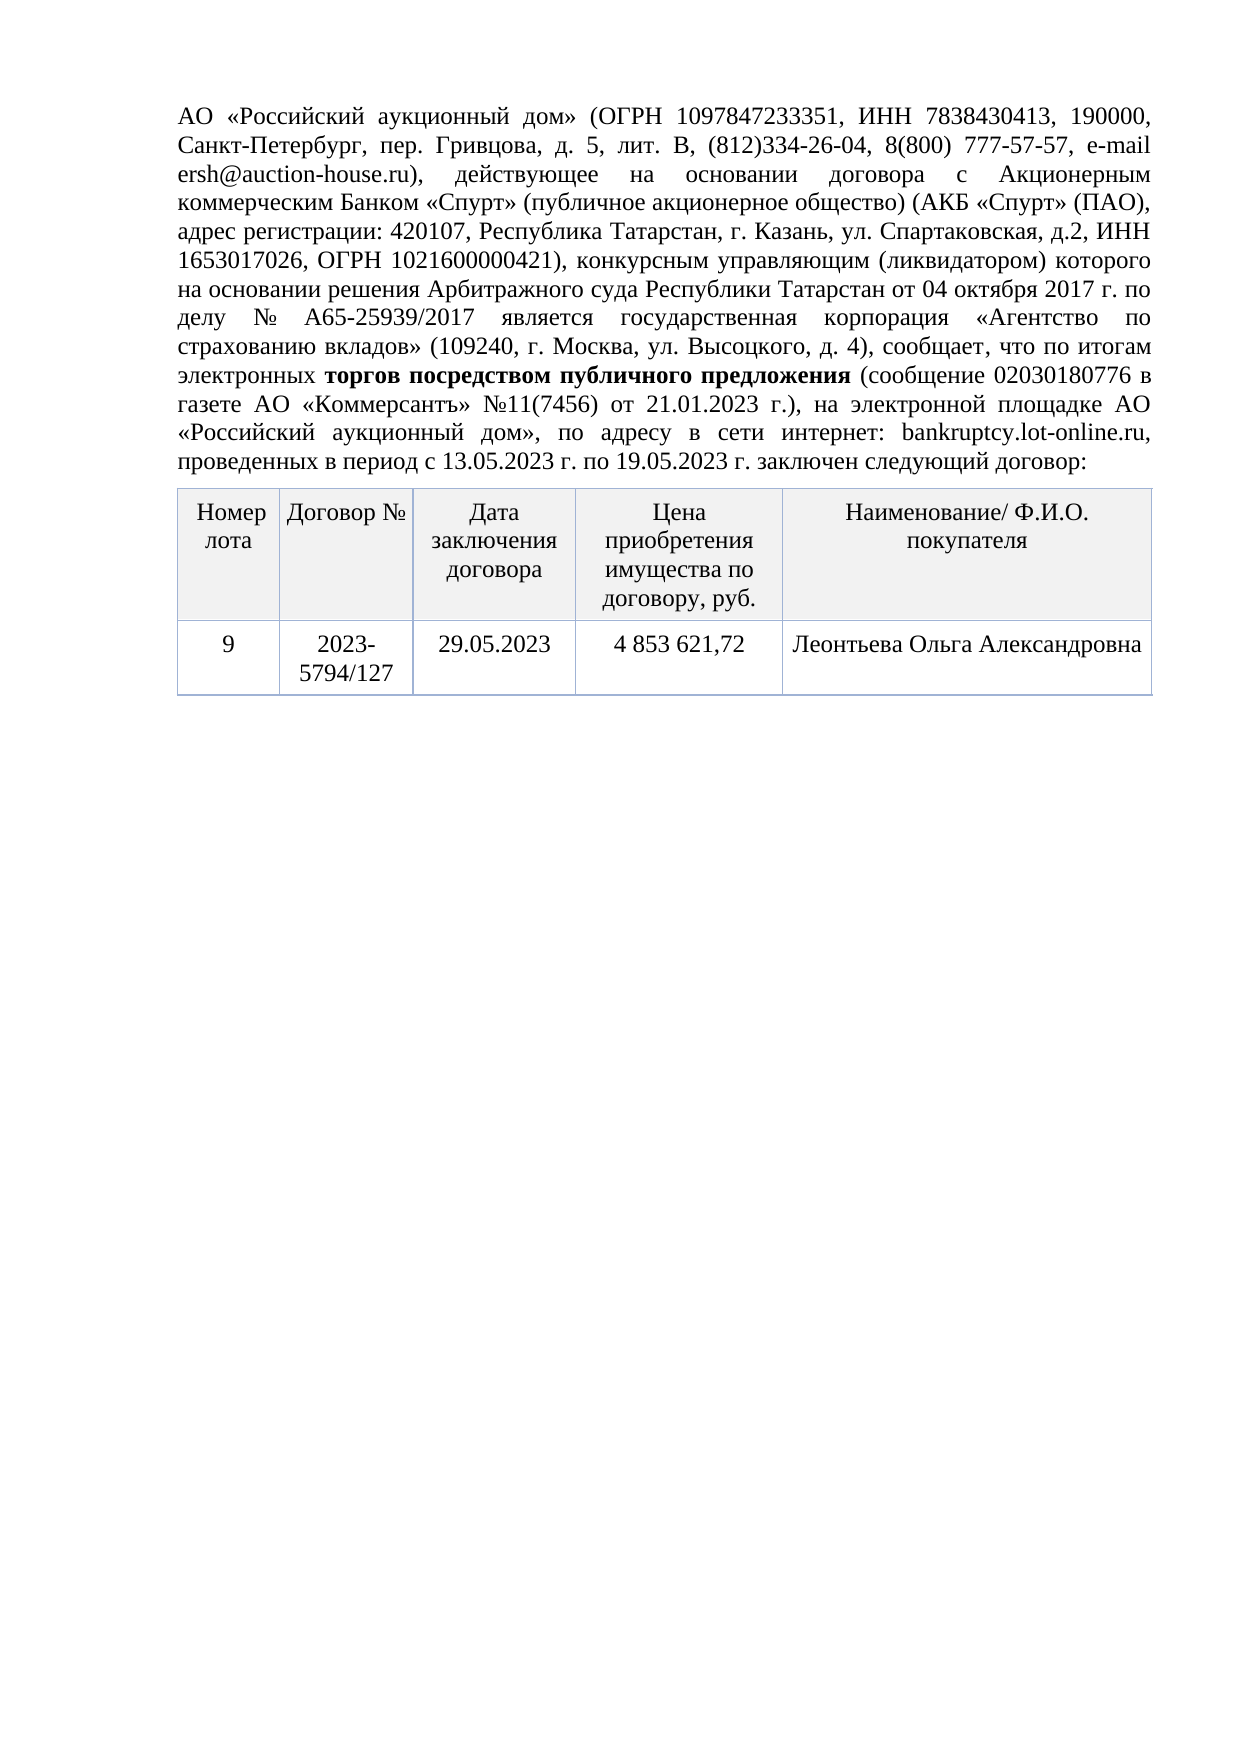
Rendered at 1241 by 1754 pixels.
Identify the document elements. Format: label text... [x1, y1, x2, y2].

table_cell Леонтьева Ольга Александровна [783, 621, 1151, 694]
table_cell 29.05.2023 [414, 621, 575, 694]
table_cell 4 853 621,72 [576, 621, 782, 694]
table_header Номер лота [178, 489, 279, 619]
table_header Наименование/ Ф.И.О. покупателя [783, 489, 1151, 619]
table_cell 2023-5794/127 [280, 621, 412, 694]
table_header Дата заключения договора [414, 489, 575, 619]
text АО «Российский аукционный дом» (ОГРН 1097847233351, ИНН 7838430413, 190000, Санкт-Петербург, пер. Гривцова, д. 5, лит. В, (812)334-26-04, 8(800) 777-57-57, e-mail ersh@auction-house.ru), действующее на основании договора с Акционерным коммерческим Банком «Спурт» (публичное акционерное общество) (АКБ «Спурт» (ПАО), адрес регистрации: 420107, Республика Татарстан, г. Казань, ул. Спартаковская, д.2, ИНН 1653017026, ОГРН 1021600000421), конкурсным управляющим (ликвидатором) которого на основании решения Арбитражного суда Республики Татарстан от 04 октября 2017 г. по делу № А65-25939/2017 является государственная корпорация «Агентство по страхованию вкладов» (109240, г. Москва, ул. Высоцкого, д. 4), сообщает, что по итогам электронных торгов посредством публичного предложения (сообщение 02030180776 в газете АО «Коммерсантъ» №11(7456) от 21.01.2023 г.), на электронной площадке АО «Российский аукционный дом», по адресу в сети интернет: bankruptcy.lot-online.ru, проведенных в период с 13.05.2023 г. по 19.05.2023 г. заключен следующий договор: [177, 101, 1152, 475]
table_cell 9 [178, 621, 279, 694]
table_header Договор № [280, 489, 412, 619]
table_header Цена приобретения имущества по договору, руб. [576, 489, 782, 619]
